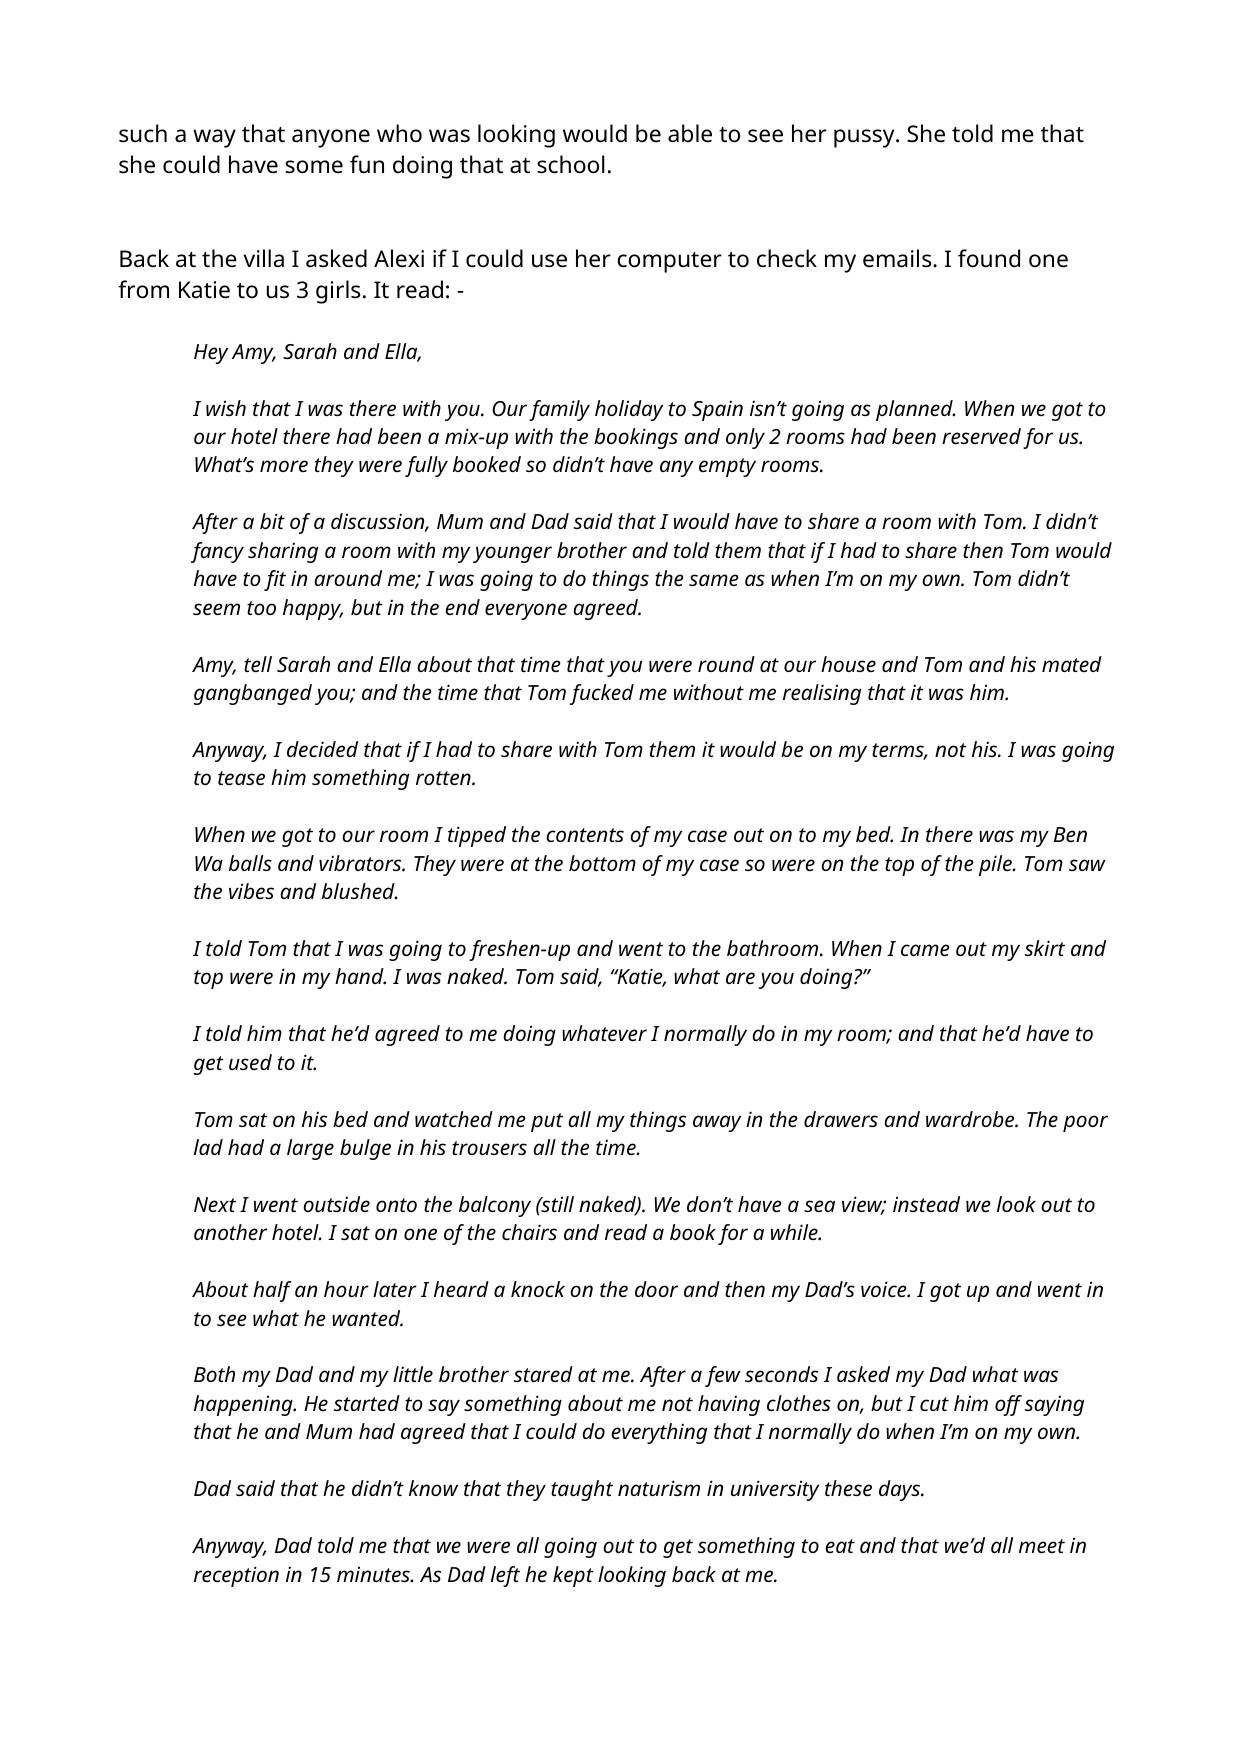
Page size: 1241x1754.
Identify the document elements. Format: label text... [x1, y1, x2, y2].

text About half an hour later I heard a knock on the door and then my Dad’s voice. I got up and went in to see what he wanted. [193, 1275, 1122, 1332]
text When we got to our room I tipped the contents of my case out on to my bed. In there was my Ben Wa balls and vibrators. They were at the bottom of my case so were on the top of the pile. Tom saw the vibes and blushed. [193, 820, 1122, 906]
text I wish that I was there with you. Our family holiday to Spain isn’t going as planned. When we got to our hotel there had been a mix-up with the bookings and only 2 rooms had been reserved for us. What’s more they were fully booked so didn’t have any empty rooms. [193, 394, 1122, 479]
text I told Tom that I was going to freshen-up and went to the bathroom. When I came out my skirt and top were in my hand. I was naked. Tom said, “Katie, what are you doing?” [193, 934, 1122, 991]
text Dad said that he didn’t know that they taught naturism in university these days. [193, 1474, 1122, 1503]
text Next I went outside onto the balcony (still naked). We don’t have a sea view; instead we look out to another hotel. I sat on one of the chairs and read a book for a while. [193, 1190, 1122, 1247]
text I told him that he’d agreed to me doing whatever I normally do in my room; and that he’d have to get used to it. [193, 1019, 1122, 1076]
text Both my Dad and my little brother stared at me. After a few seconds I asked my Dad what was happening. He started to say something about me not having clothes on, but I cut him off saying that he and Mum had agreed that I could do everything that I normally do when I’m on my own. [193, 1361, 1122, 1446]
text Anyway, I decided that if I had to share with Tom them it would be on my terms, not his. I was going to tease him something rotten. [193, 735, 1122, 792]
text Hey Amy, Sarah and Ella, [193, 337, 1122, 365]
text Back at the villa I asked Alexi if I could use her computer to check my emails. I found one from Katie to us 3 girls. It read: - [118, 243, 1122, 306]
text After a bit of a discussion, Mum and Dad said that I would have to share a room with Tom. I didn’t fancy sharing a room with my younger brother and told them that if I had to share then Tom would have to fit in around me; I was going to do things the same as when I’m on my own. Tom didn’t seem too happy, but in the end everyone agreed. [193, 507, 1122, 621]
text Anyway, Dad told me that we were all going out to get something to eat and that we’d all meet in reception in 15 minutes. As Dad left he kept looking back at me. [193, 1531, 1122, 1588]
text Tom sat on his bed and watched me put all my things away in the drawers and wardrobe. The poor lad had a large bulge in his trousers all the time. [193, 1105, 1122, 1162]
text Amy, tell Sarah and Ella about that time that you were round at our house and Tom and his mated gangbanged you; and the time that Tom fucked me without me realising that it was him. [193, 650, 1122, 707]
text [118, 118, 1122, 181]
